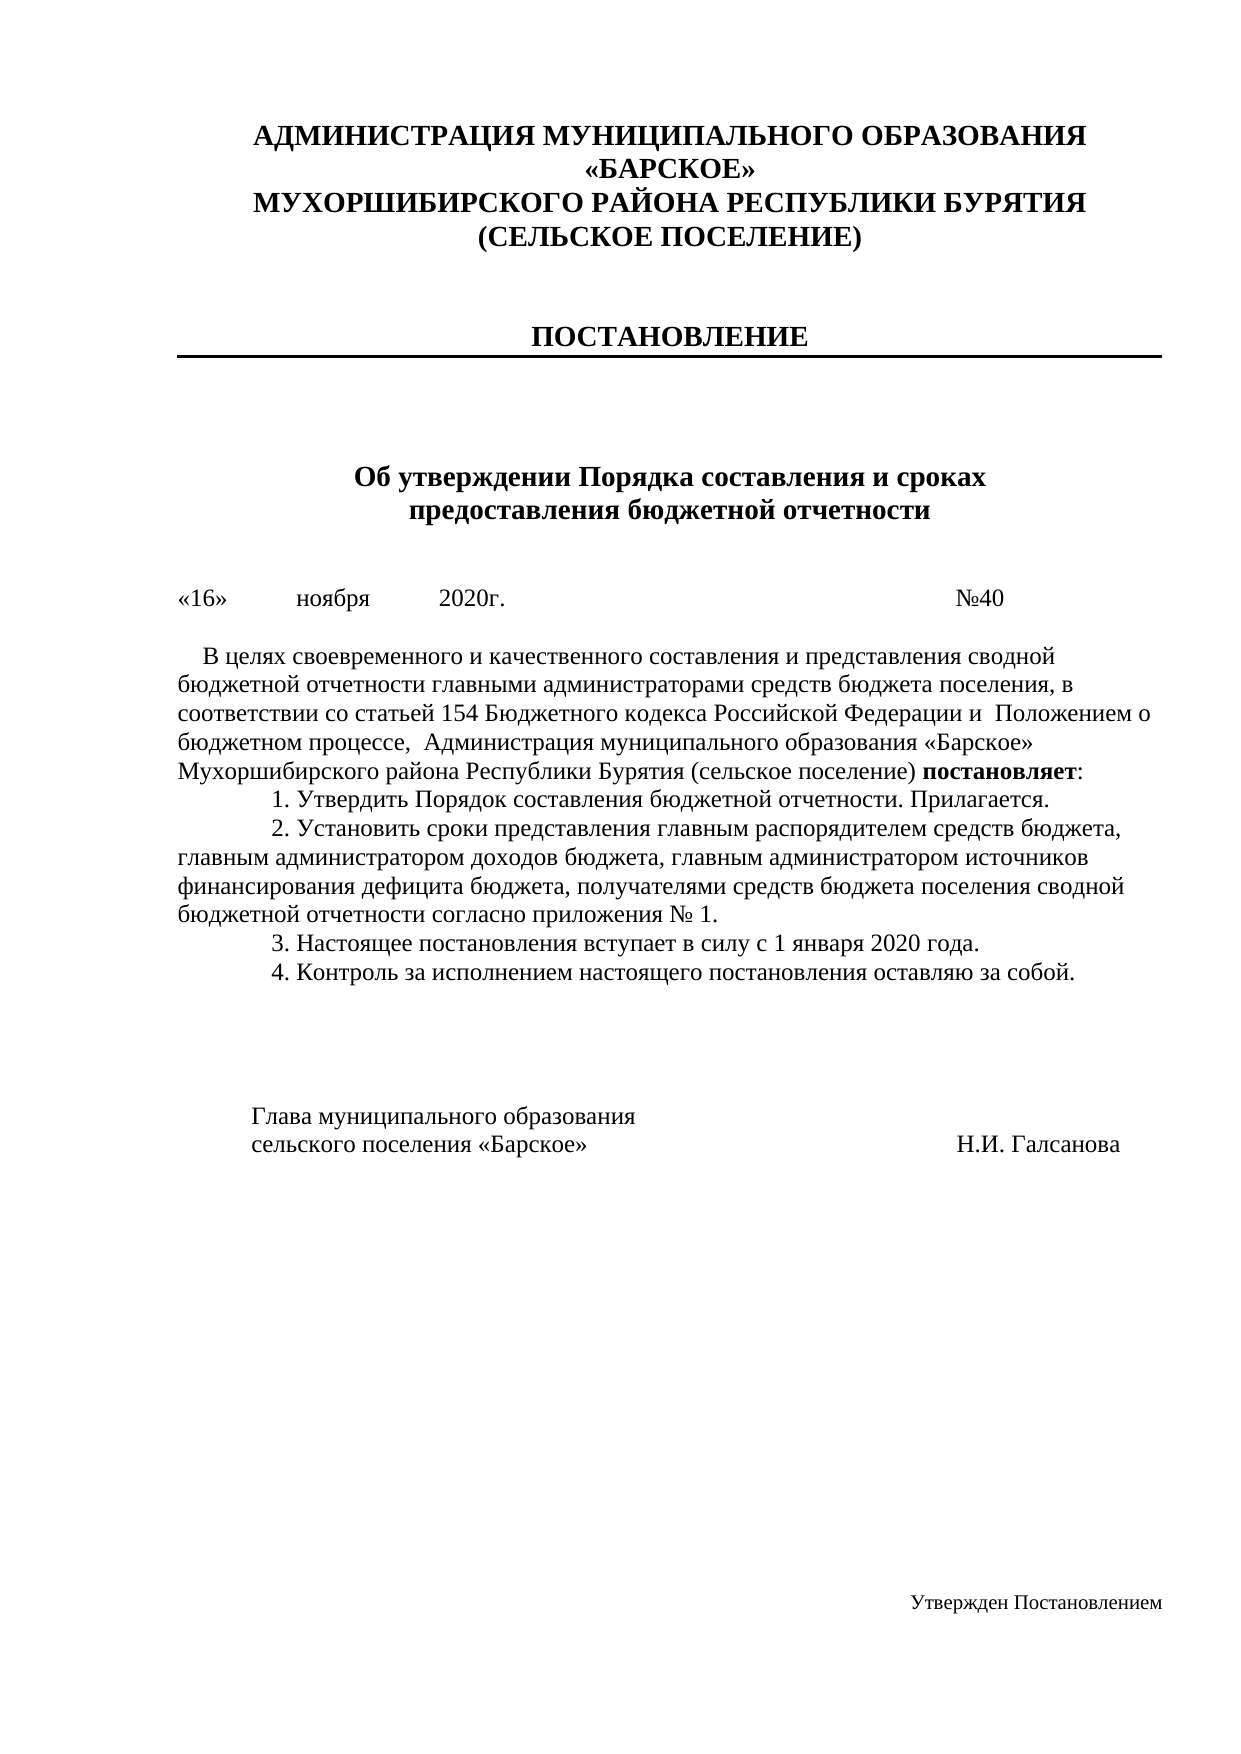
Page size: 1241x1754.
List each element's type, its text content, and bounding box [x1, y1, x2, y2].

text сельского поселения «Барское» Н.И. Галсанова [177, 1129, 1162, 1158]
subtitle ПОСТАНОВЛЕНИЕ [177, 319, 1162, 355]
text В целях своевременного и качественного составления и представления сводной бюджетной отчетности главными администраторами средств бюджета поселения, в соответствии со статьей 154 Бюджетного кодекса Российской Федерации и Положением о бюджетном процессе, Администрация муниципального образования «Барское» Мухоршибирского района Республики Бурятия (сельское поселение) постановляет: [177, 641, 1162, 784]
title Об утверждении Порядка составления и сроках [177, 459, 1162, 492]
text МУХОРШИБИРСКОГО РАЙОНА РЕСПУБЛИКИ БУРЯТИЯ (СЕЛЬСКОЕ ПОСЕЛЕНИЕ) [177, 185, 1162, 252]
text 4. Контроль за исполнением настоящего постановления оставляю за собой. [177, 957, 1162, 986]
text Утвержден Постановлением [768, 1589, 1162, 1614]
text 3. Настоящее постановления вступает в силу с 1 января 2020 года. [177, 928, 1162, 957]
text 2. Установить сроки представления главным распорядителем средств бюджета, главным администратором доходов бюджета, главным администратором источников финансирования дефицита бюджета, получателями средств бюджета поселения сводной бюджетной отчетности согласно приложения № 1. [177, 813, 1162, 928]
text 1. Утвердить Порядок составления бюджетной отчетности. Прилагается. [177, 784, 1162, 813]
text АДМИНИСТРАЦИЯ МУНИЦИПАЛЬНОГО ОБРАЗОВАНИЯ «БАРСКОЕ» [177, 118, 1162, 185]
text Глава муниципального образования [177, 1101, 1162, 1129]
title предоставления бюджетной отчетности [177, 492, 1162, 526]
text «16» ноября 2020г. №40 [177, 583, 1162, 612]
